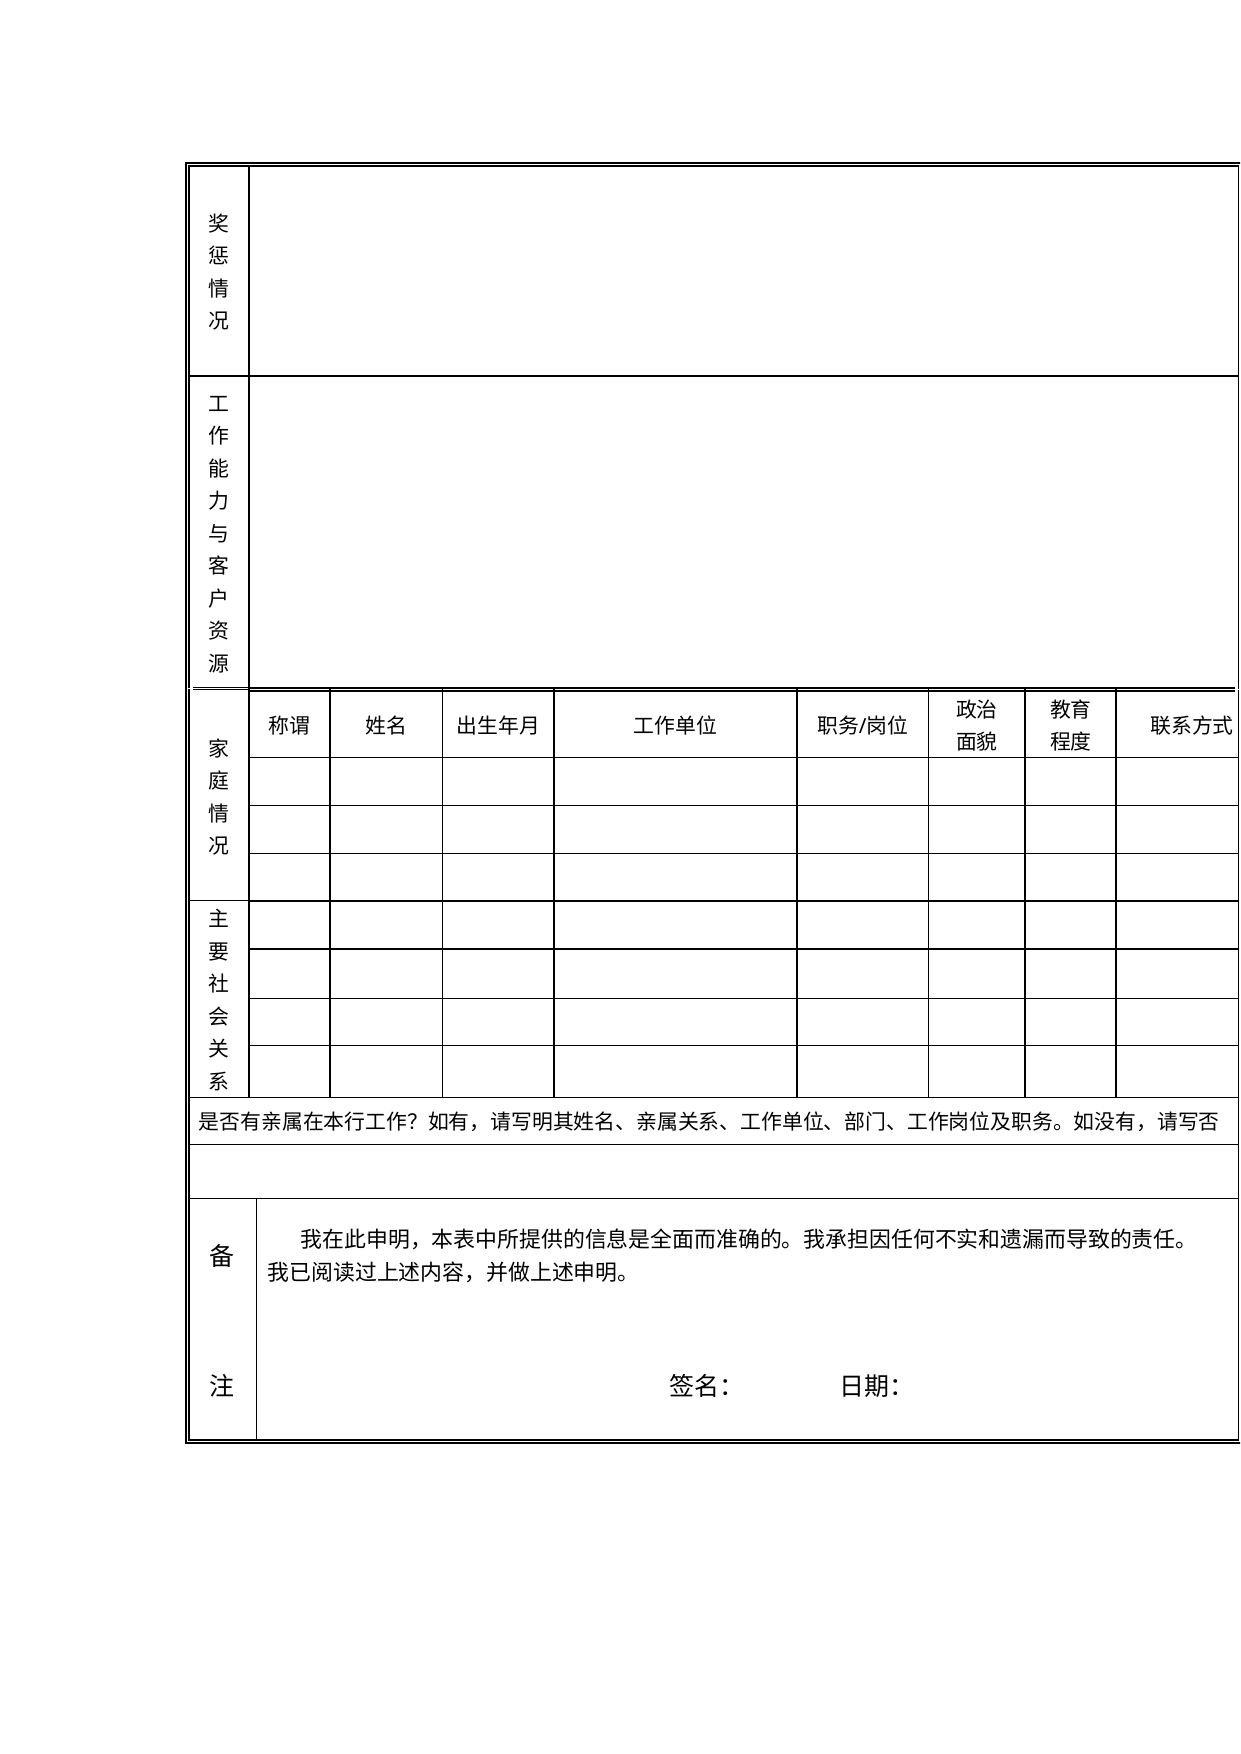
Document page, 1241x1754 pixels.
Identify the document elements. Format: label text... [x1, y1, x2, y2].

table_cell [798, 854, 928, 900]
table_cell 姓名 [331, 692, 442, 757]
table_cell [1117, 806, 1238, 853]
table_cell [443, 758, 553, 804]
table_cell [250, 377, 1238, 687]
table_cell [250, 999, 329, 1045]
table_cell [331, 950, 442, 998]
table_cell [929, 854, 1024, 900]
table_cell 出生年月 [443, 692, 553, 757]
table_cell 称谓 [250, 692, 329, 757]
table_cell [798, 902, 928, 948]
table_cell [1026, 999, 1115, 1045]
table_cell 工作能力与客户资源 [190, 377, 248, 687]
table_cell 工作单位 [555, 692, 796, 757]
table_cell [250, 854, 329, 900]
table_cell [331, 902, 442, 948]
table_cell [250, 167, 1238, 375]
table_cell 职务/岗位 [798, 692, 928, 757]
table_cell 奖 惩 情 况 [190, 167, 248, 375]
table_cell 备 注 [190, 1199, 256, 1439]
table_cell [929, 999, 1024, 1045]
table_cell 教育 程度 [1026, 692, 1115, 757]
table_cell [1026, 854, 1115, 900]
table_cell 我在此申明，本表中所提供的信息是全面而准确的。我承担因任何不实和遗漏而导致的责任。 我已阅读过上述内容，并做上述申明。 签名： 日期： [257, 1199, 1238, 1439]
table_cell [1117, 902, 1238, 948]
table_cell [555, 902, 796, 948]
table_cell [331, 806, 442, 853]
table_cell [1026, 950, 1115, 998]
table_cell 主要社会关系 [190, 901, 248, 1097]
table_cell [798, 999, 928, 1045]
table_cell [1026, 1046, 1115, 1097]
table_cell [798, 1046, 928, 1097]
table_cell [1117, 999, 1238, 1045]
table_cell [331, 758, 442, 804]
table_cell 政治 面貌 [929, 692, 1024, 757]
table_cell [555, 758, 796, 804]
table_cell [331, 999, 442, 1045]
table_cell 家庭情况 [188, 687, 248, 900]
table_cell [331, 854, 442, 900]
table_cell [555, 854, 796, 900]
table_cell [250, 758, 329, 804]
table_cell [250, 950, 329, 998]
table_cell [443, 950, 553, 998]
table_cell [1026, 758, 1115, 804]
table_cell [443, 999, 553, 1045]
table_cell [443, 902, 553, 948]
table_cell 联系方式 [1117, 687, 1240, 757]
table_cell [798, 758, 928, 804]
table_cell [190, 1145, 1238, 1198]
table_cell [1117, 950, 1238, 998]
table_cell [1026, 806, 1115, 853]
table_cell [1026, 902, 1115, 948]
table_cell [555, 950, 796, 998]
table_cell [798, 950, 928, 998]
table_cell [929, 950, 1024, 998]
table_cell [929, 758, 1024, 804]
table_cell 是否有亲属在本行工作？如有，请写明其姓名、亲属关系、工作单位、部门、工作岗位及职务。如没有，请写否 [190, 1098, 1238, 1143]
table_cell [929, 1046, 1024, 1097]
table_cell [1117, 854, 1238, 900]
table_cell [331, 1046, 442, 1097]
table_cell [1117, 758, 1238, 804]
table_cell [929, 806, 1024, 853]
table_cell [250, 1046, 329, 1097]
table_cell [555, 1046, 796, 1097]
table_cell [929, 902, 1024, 948]
table_cell [555, 806, 796, 853]
table_cell [250, 806, 329, 853]
table_cell [443, 806, 553, 853]
table_cell [443, 1046, 553, 1097]
table_cell [1117, 1046, 1238, 1097]
table_cell [555, 999, 796, 1045]
table_cell [798, 806, 928, 853]
table_cell [443, 854, 553, 900]
table_cell [250, 902, 329, 948]
